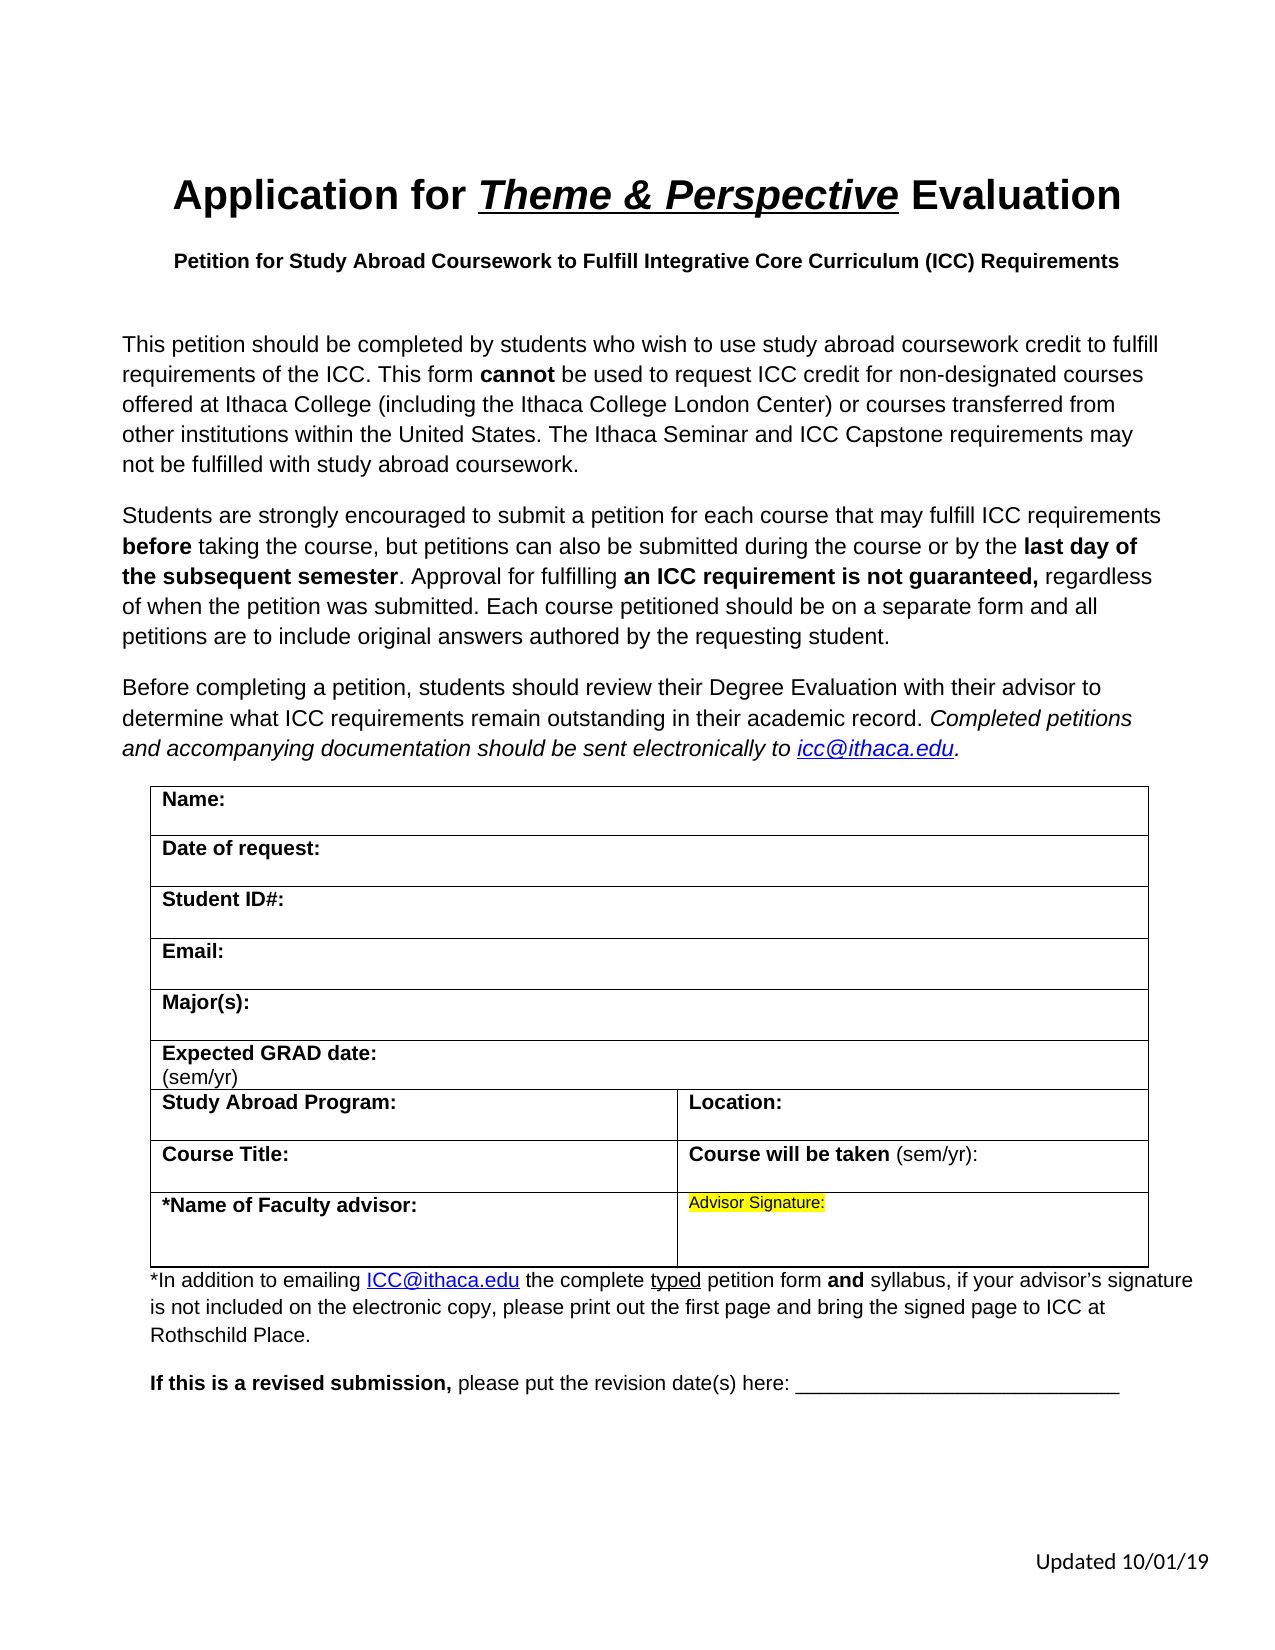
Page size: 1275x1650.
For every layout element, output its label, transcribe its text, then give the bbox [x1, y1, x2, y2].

text Students are strongly encouraged to submit a petition for each course that may fulfill ICC requirements before taking the course, but petitions can also be submitted during the course or by the last day of the subsequent semester. Approval for fulfilling an ICC requirement is not guaranteed, regardless of when the petition was submitted. Each course petitioned should be on a separate form and all petitions are to include original answers authored by the requesting student. [122, 502, 1162, 649]
table_cell Advisor Signature: [678, 1193, 1148, 1266]
table_cell Student ID#: [151, 887, 1148, 937]
table_cell Course Title: [151, 1141, 677, 1192]
table_cell Study Abroad Program: [151, 1090, 677, 1140]
text Application for Theme & Perspective Evaluation Petition for Study Abroad Coursework to Fulfill Integrative Core Curriculum (ICC) Requirements [150, 170, 1144, 306]
text Before completing a petition, students should review their Degree Evaluation with their advisor to determine what ICC requirements remain outstanding in their academic record. Completed petitions and accompanying documentation should be sent electronically to icc@ithaca.edu. [122, 674, 1162, 761]
table_header Name: [151, 787, 1148, 835]
text If this is a revised submission, please put the revision date(s) here: ____________________________ [150, 1371, 1209, 1457]
table_cell Date of request: [151, 836, 1148, 886]
text *In addition to emailing ICC@ithaca.edu the complete typed petition form and syllabus, if your advisor’s signature is not included on the electronic copy, please print out the first page and bring the signed page to ICC at Rothschild Place. [150, 1267, 1209, 1346]
table_cell Major(s): [151, 990, 1148, 1040]
table_cell Email: [151, 939, 1148, 989]
table_cell Location: [678, 1090, 1148, 1140]
table_cell Expected GRAD date: (sem/yr) [151, 1041, 1148, 1089]
table_cell Course will be taken (sem/yr): [678, 1141, 1148, 1192]
table_cell *Name of Faculty advisor: [151, 1193, 677, 1266]
text This petition should be completed by students who wish to use study abroad coursework credit to fulfill requirements of the ICC. This form cannot be used to request ICC credit for non-designated courses offered at Ithaca College (including the Ithaca College London Center) or courses transferred from other institutions within the United States. The Ithaca Seminar and ICC Capstone requirements may not be fulfilled with study abroad coursework. [122, 331, 1162, 478]
